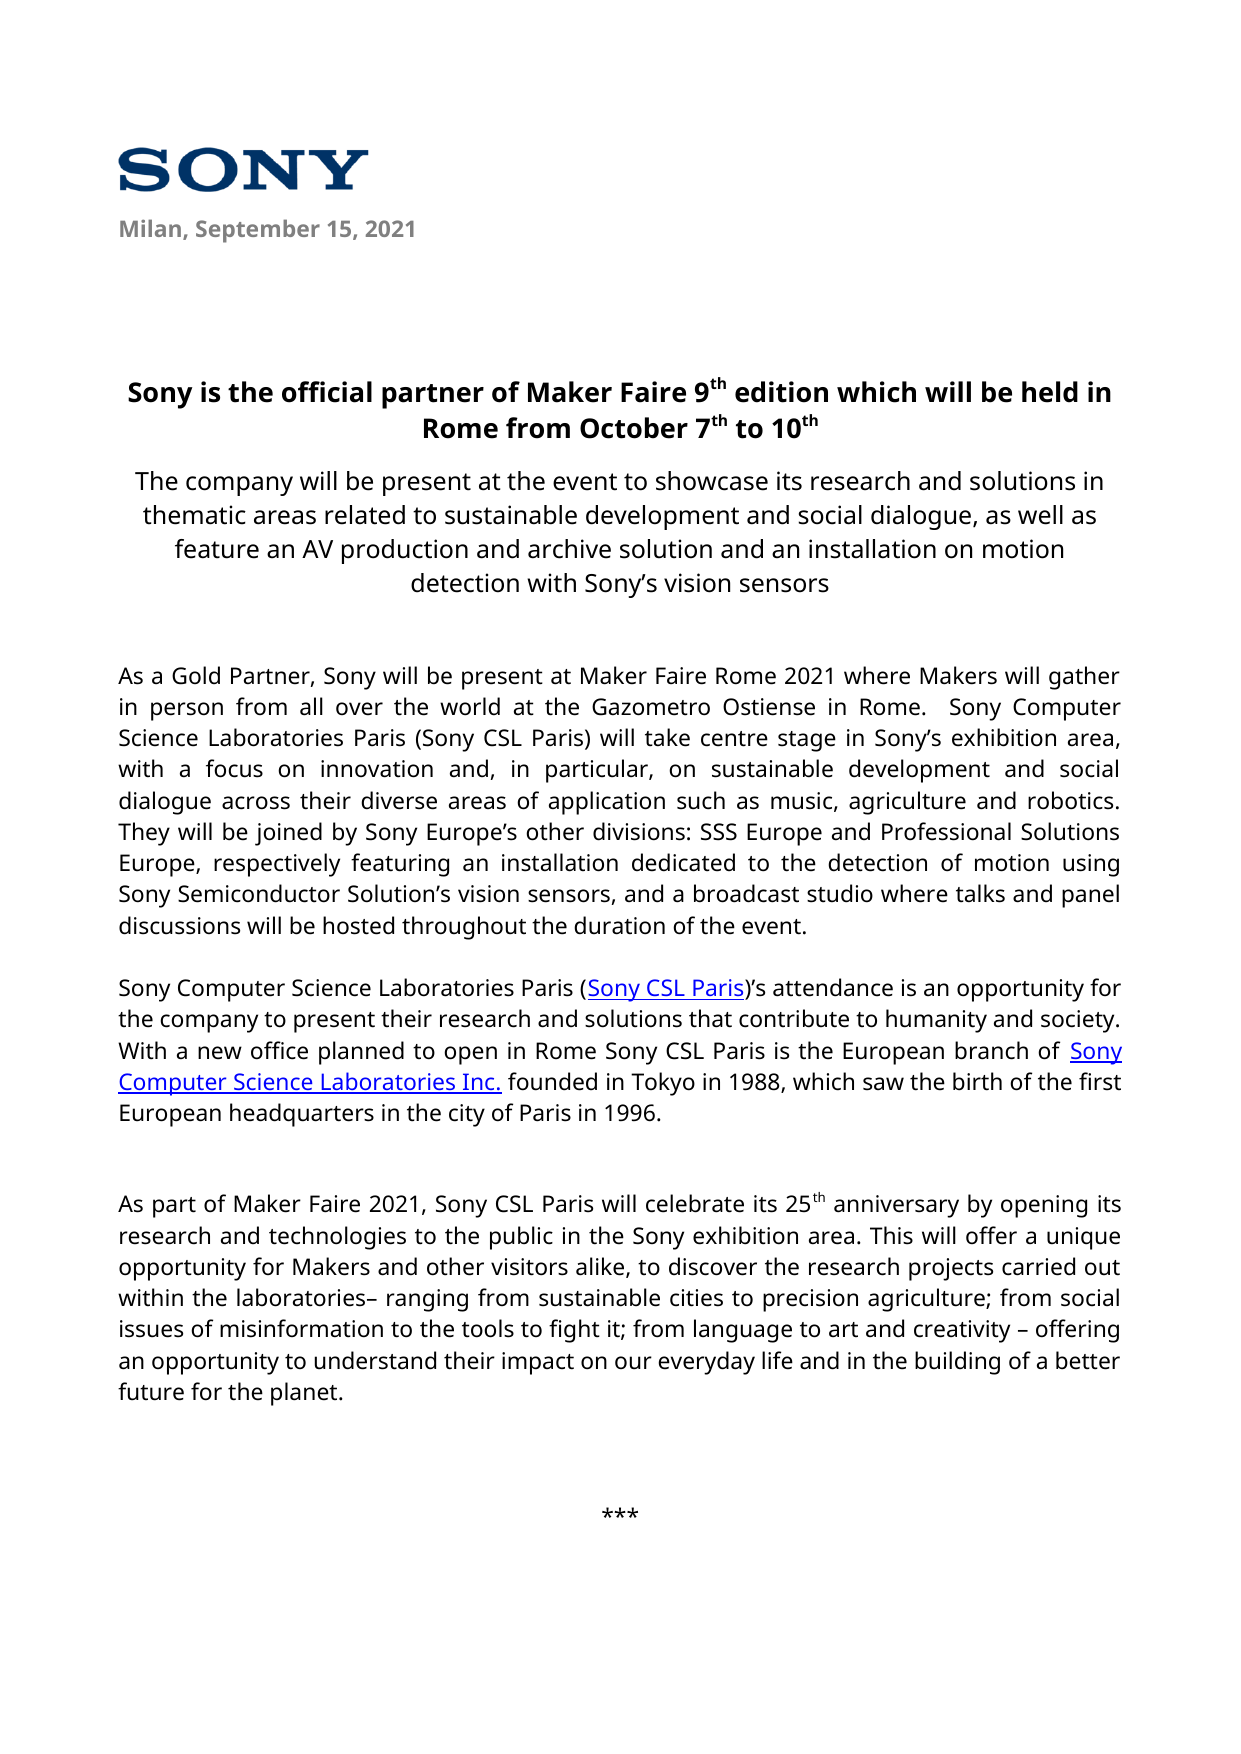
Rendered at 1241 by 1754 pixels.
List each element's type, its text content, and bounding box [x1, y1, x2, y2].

text Sony Computer Science Laboratories Paris (Sony CSL Paris)’s attendance is an opportunity for the company to present their research and solutions that contribute to humanity and society. With a new office planned to open in Rome Sony CSL Paris is the European branch of Sony Computer Science Laboratories Inc. founded in Tokyo in 1988, which saw the birth of the first European headquarters in the city of Paris in 1996. [118, 972, 1122, 1128]
text Milan, September 15, 2021 [118, 213, 1122, 244]
text As part of Maker Faire 2021, Sony CSL Paris will celebrate its 25th anniversary by opening its research and technologies to the public in the Sony exhibition area. This will offer a unique opportunity for Makers and other visitors alike, to discover the research projects carried out within the laboratories– ranging from sustainable cities to precision agriculture; from social issues of misinformation to the tools to fight it; from language to art and creativity – offering an opportunity to understand their impact on our everyday life and in the building of a better future for the planet. [118, 1188, 1122, 1407]
text *** [118, 1501, 1122, 1532]
text As a Gold Partner, Sony will be present at Maker Faire Rome 2021 where Makers will gather in person from all over the world at the Gazometro Ostiense in Rome. Sony Computer Science Laboratories Paris (Sony CSL Paris) will take centre stage in Sony’s exhibition area, with a focus on innovation and, in particular, on sustainable development and social dialogue across their diverse areas of application such as music, agriculture and robotics. They will be joined by Sony Europe’s other divisions: SSS Europe and Professional Solutions Europe, respectively featuring an installation dedicated to the detection of motion using Sony Semiconductor Solution’s vision sensors, and a broadcast studio where talks and panel discussions will be hosted throughout the duration of the event. [118, 660, 1122, 941]
text Sony is the official partner of Maker Faire 9th edition which will be held in Rome from October 7th to 10th [118, 373, 1122, 447]
picture [118, 147, 369, 192]
text The company will be present at the event to showcase its research and solutions in thematic areas related to sustainable development and social dialogue, as well as feature an AV production and archive solution and an installation on motion detection with Sony’s vision sensors [118, 463, 1122, 600]
